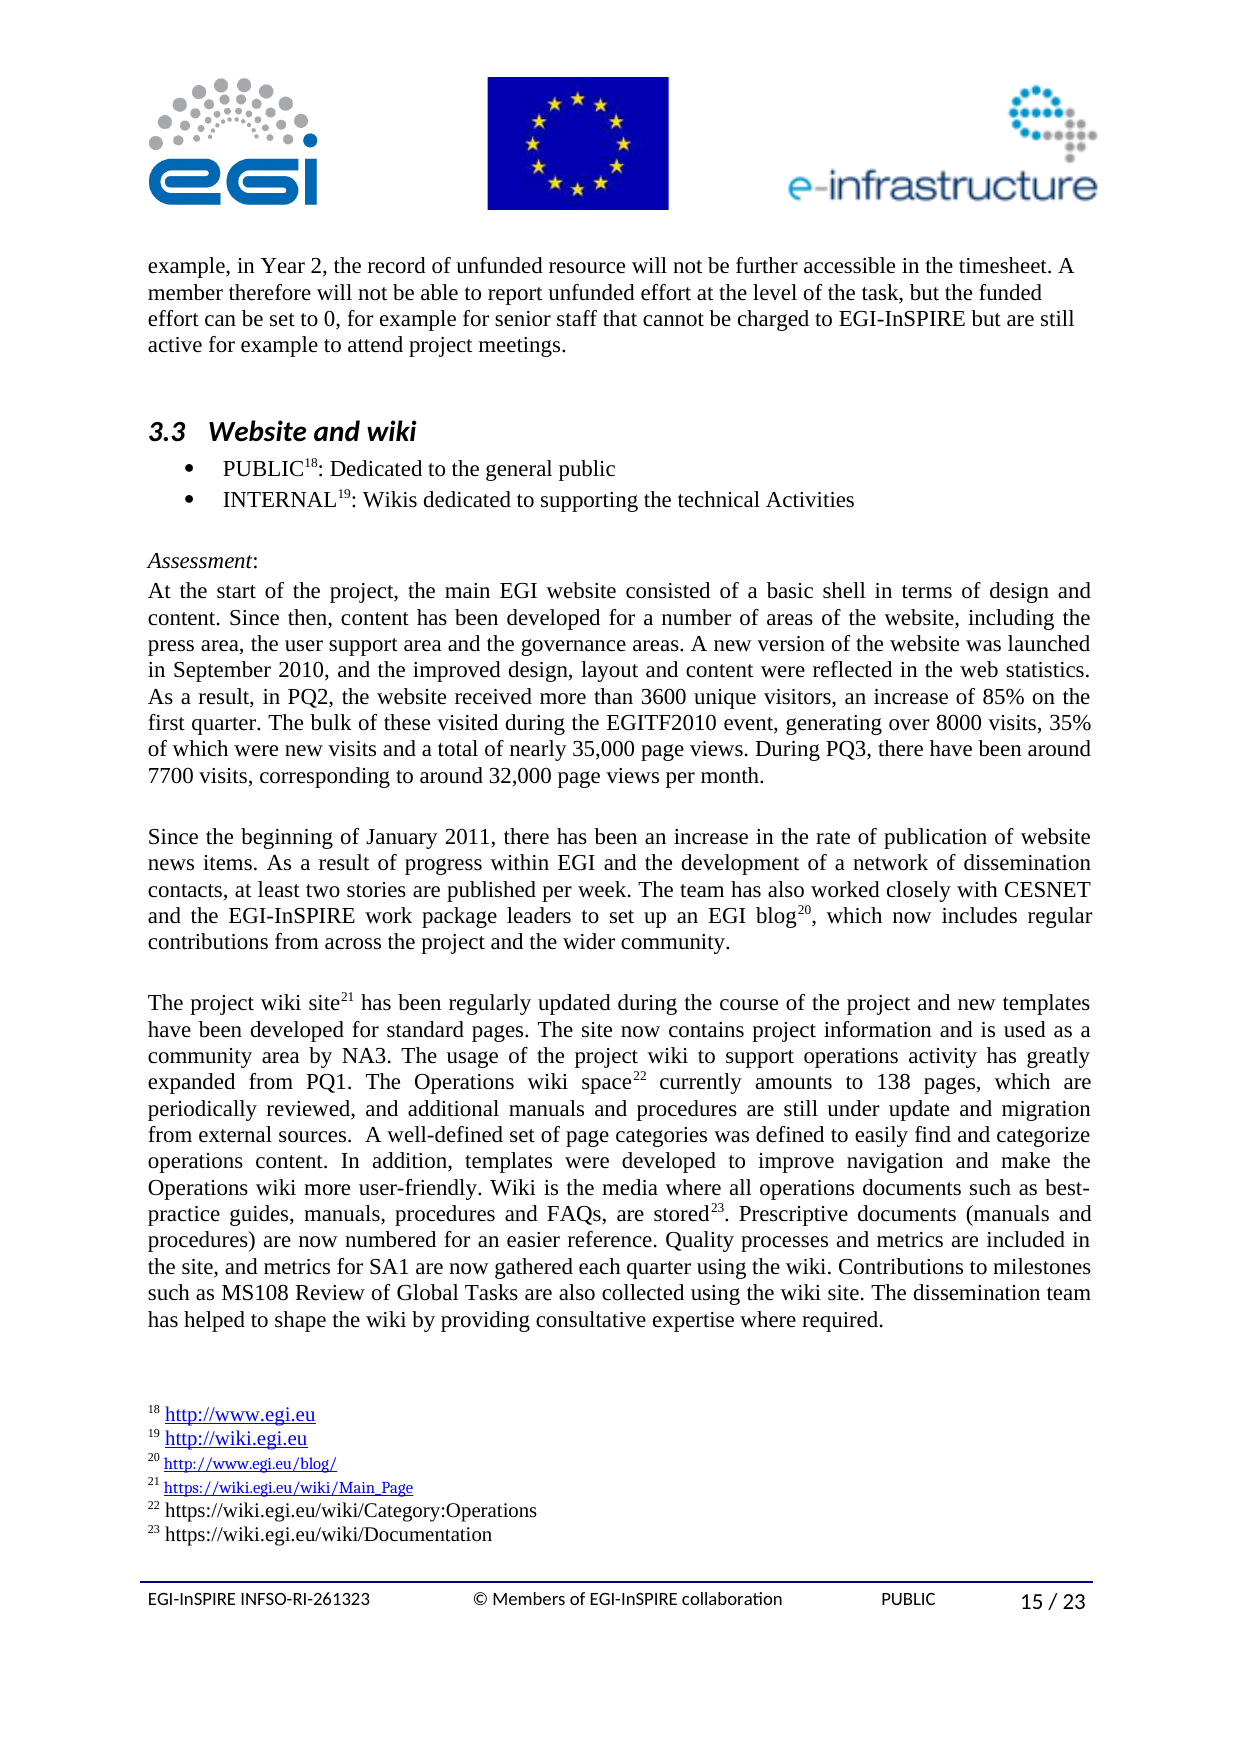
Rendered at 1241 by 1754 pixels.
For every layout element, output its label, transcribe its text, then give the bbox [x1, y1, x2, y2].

text The project wiki site has been regularly updated during the course of the project and new templates have been developed for standard pages. The site now contains project information and is used as a community area by NA3. The usage of the project wiki to support operations activity has greatly expanded from PQ1. The Operations wiki space currently amounts to 138 pages, which are periodically reviewed, and additional manuals and procedures are still under update and migration from external sources. A well-defined set of page categories was defined to easily find and categorize operations content. In addition, templates were developed to improve navigation and make the Operations wiki more user-friendly. Wiki is the media where all operations documents such as best-practice guides, manuals, procedures and FAQs, are stored. Prescriptive documents (manuals and procedures) are now numbered for an easier reference. Quality processes and metrics are included in the site, and metrics for SA1 are now gathered each quarter using the wiki. Contributions to milestones such as MS108 Review of Global Tasks are also collected using the wiki site. The dissemination team has helped to shape the wiki by providing consultative expertise where required. [148, 989, 1092, 1332]
subtitle Website and wiki [148, 413, 1092, 449]
picture [781, 77, 1106, 210]
list PUBLIC: Dedicated to the general public [185, 455, 1092, 482]
text Since the beginning of January 2011, there has been an increase in the rate of publication of website news items. As a result of progress within EGI and the development of a network of dissemination contacts, at least two stories are published per week. The team has also worked closely with CESNET and the EGI-InSPIRE work package leaders to set up an EGI blog, which now includes regular contributions from across the project and the wider community. [148, 823, 1092, 955]
text At the start of the project, the main EGI website consisted of a basic shell in terms of design and content. Since then, content has been developed for a number of areas of the website, including the press area, the user support area and the governance areas. A new version of the website was launched in September 2010, and the improved design, layout and content were reflected in the web statistics. As a result, in PQ2, the website received more than 3600 unique visitors, an increase of 85% on the first quarter. The bulk of these visited during the EGITF2010 event, generating over 8000 visits, 35% of which were new visits and a total of nearly 35,000 page views. During PQ3, there have been around 7700 visits, corresponding to around 32,000 page views per month. [148, 577, 1092, 788]
text Assessment: [148, 547, 1092, 573]
picture [487, 77, 669, 210]
list INTERNAL: Wikis dedicated to supporting the technical Activities [185, 486, 1092, 512]
picture [147, 77, 319, 207]
